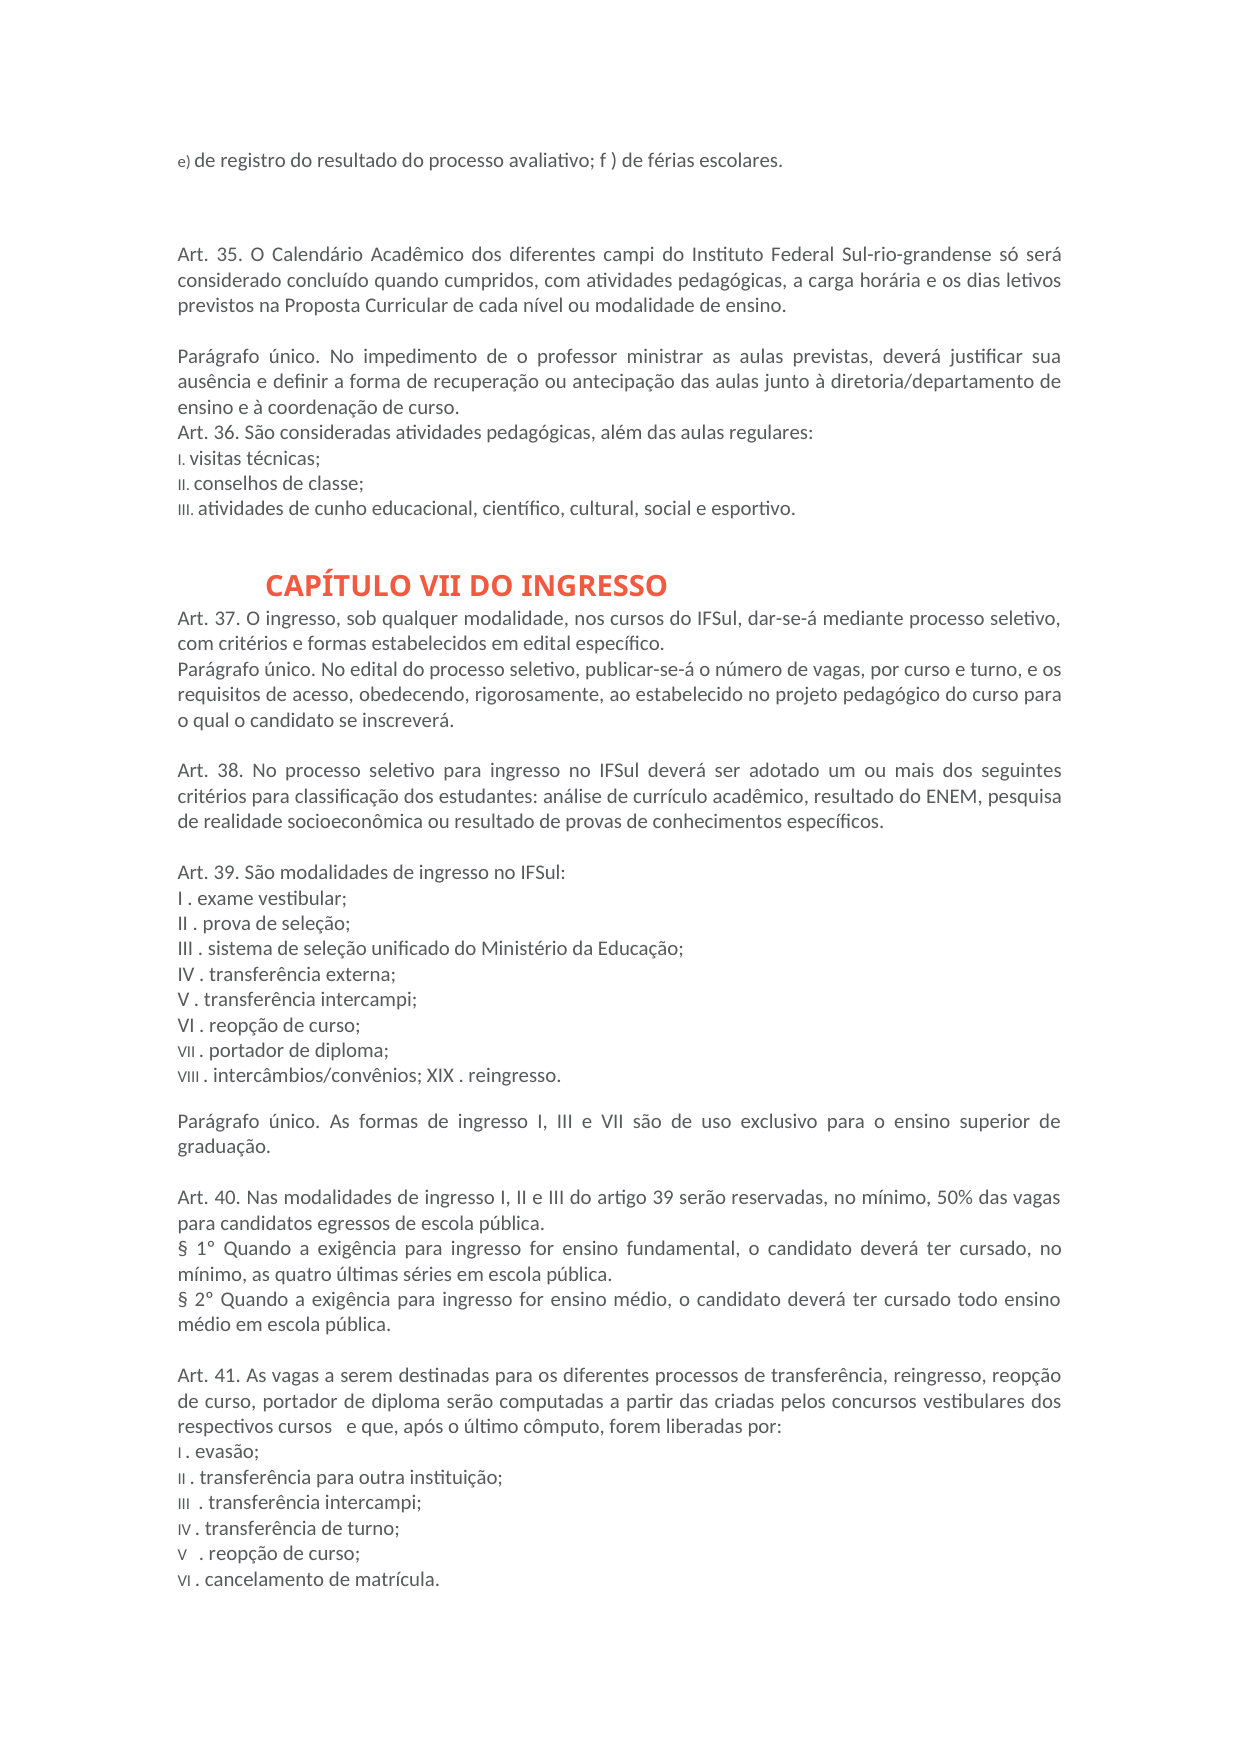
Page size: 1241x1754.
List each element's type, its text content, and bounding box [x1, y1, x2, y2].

text V . reopção de curso; [177, 1540, 1063, 1566]
text III . sistema de seleção unificado do Ministério da Educação; [177, 936, 1063, 961]
text Art. 35. O Calendário Acadêmico dos diferentes campi do Instituto Federal Sul-rio-grandense só será considerado concluído quando cumpridos, com atividades pedagógicas, a carga horária e os dias letivos previstos na Proposta Curricular de cada nível ou modalidade de ensino. [177, 241, 1063, 318]
text § 1º Quando a exigência para ingresso for ensino fundamental, o candidato deverá ter cursado, no mínimo, as quatro últimas séries em escola pública. [177, 1235, 1063, 1286]
text Art. 36. São consideradas atividades pedagógicas, além das aulas regulares: [177, 419, 1063, 445]
text V . transferência intercampi; [177, 986, 1063, 1012]
text II. conselhos de classe; [177, 470, 1063, 496]
text Parágrafo único. No impedimento de o professor ministrar as aulas previstas, deverá justificar sua ausência e definir a forma de recuperação ou antecipação das aulas junto à diretoria/departamento de ensino e à coordenação de curso. [177, 343, 1063, 419]
text I . evasão; [177, 1439, 1063, 1464]
text VI . cancelamento de matrícula. [177, 1566, 1063, 1591]
text Art. 38. No processo seletivo para ingresso no IFSul deverá ser adotado um ou mais dos seguintes critérios para classificação dos estudantes: análise de currículo acadêmico, resultado do ENEM, pesquisa de realidade socioeconômica ou resultado de provas de conhecimentos específicos. [177, 758, 1063, 834]
text VI . reopção de curso; [177, 1012, 1063, 1037]
text Parágrafo único. As formas de ingresso I, III e VII são de uso exclusivo para o ensino superior de graduação. [177, 1108, 1063, 1159]
text Art. 40. Nas modalidades de ingresso I, II e III do artigo 39 serão reservadas, no mínimo, 50% das vagas para candidatos egressos de escola pública. [177, 1184, 1063, 1235]
text CAPÍTULO VII DO INGRESSO [177, 565, 1063, 605]
text Art. 41. As vagas a serem destinadas para os diferentes processos de transferência, reingresso, reopção de curso, portador de diploma serão computadas a partir das criadas pelos concursos vestibulares dos respectivos cursos e que, após o último cômputo, forem liberadas por: [177, 1362, 1063, 1439]
text I . exame vestibular; [177, 885, 1063, 910]
text III. atividades de cunho educacional, científico, cultural, social e esportivo. [177, 496, 1063, 521]
text § 2º Quando a exigência para ingresso for ensino médio, o candidato deverá ter cursado todo ensino médio em escola pública. [177, 1286, 1063, 1337]
text VII . portador de diploma; [177, 1037, 1063, 1063]
text IV . transferência de turno; [177, 1515, 1063, 1540]
text VIII . intercâmbios/convênios; XIX . reingresso. [177, 1063, 1063, 1088]
text II . prova de seleção; [177, 910, 1063, 936]
text Art. 37. O ingresso, sob qualquer modalidade, nos cursos do IFSul, dar-se-á mediante processo seletivo, com critérios e formas estabelecidos em edital específico. [177, 605, 1063, 656]
text I. visitas técnicas; [177, 445, 1063, 470]
text Parágrafo único. No edital do processo seletivo, publicar-se-á o número de vagas, por curso e turno, e os requisitos de acesso, obedecendo, rigorosamente, ao estabelecido no projeto pedagógico do curso para o qual o candidato se inscreverá. [177, 656, 1063, 732]
text II . transferência para outra instituição; [177, 1464, 1063, 1489]
text e) de registro do resultado do processo avaliativo; f ) de férias escolares. [177, 148, 1063, 173]
text Art. 39. São modalidades de ingresso no IFSul: [177, 859, 1063, 885]
text IV . transferência externa; [177, 961, 1063, 986]
text III . transferência intercampi; [177, 1489, 1063, 1515]
